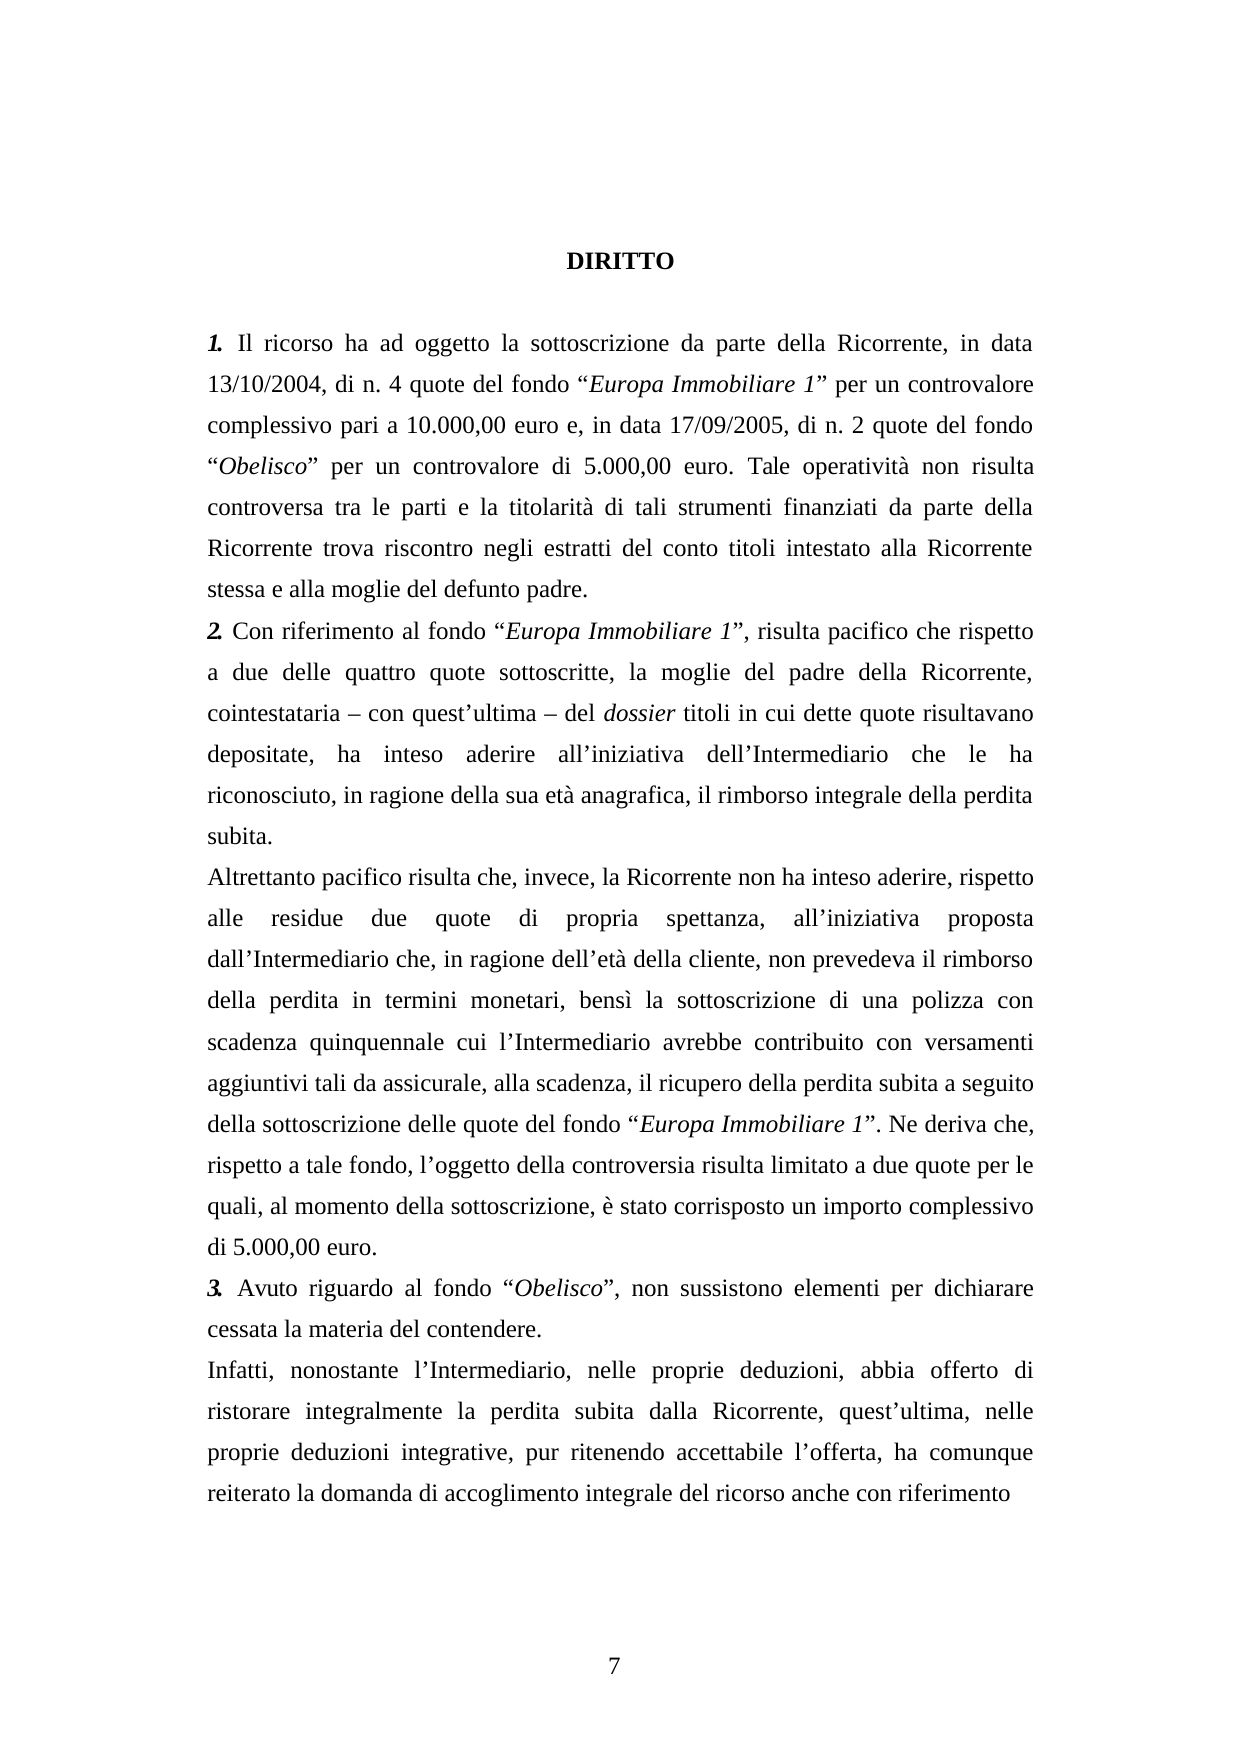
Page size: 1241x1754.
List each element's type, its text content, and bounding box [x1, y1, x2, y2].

text Infatti, nonostante l’Intermediario, nelle proprie deduzioni, abbia offerto di ristorare integralmente la perdita subita dalla Ricorrente, quest’ultima, nelle proprie deduzioni integrative, pur ritenendo accettabile l’offerta, ha comunque reiterato la domanda di accoglimento integrale del ricorso anche con riferimento [207, 1355, 1034, 1507]
text Altrettanto pacifico risulta che, invece, la Ricorrente non ha inteso aderire, rispetto alle residue due quote di propria spettanza, all’iniziativa proposta dall’Intermediario che, in ragione dell’età della cliente, non prevedeva il rimborso della perdita in termini monetari, bensì la sottoscrizione di una polizza con scadenza quinquennale cui l’Intermediario avrebbe contribuito con versamenti aggiuntivi tali da assicurale, alla scadenza, il ricupero della perdita subita a seguito della sottoscrizione delle quote del fondo “Europa Immobiliare 1”. Ne deriva che, rispetto a tale fondo, l’oggetto della controversia risulta limitato a due quote per le quali, al momento della sottoscrizione, è stato corrisposto un importo complessivo di 5.000,00 euro. [207, 862, 1035, 1261]
subtitle DIRITTO [338, 246, 903, 275]
list Avuto riguardo al fondo “Obelisco”, non sussistono elementi per dichiarare cessata la materia del contendere. [207, 1273, 1034, 1343]
list Il ricorso ha ad oggetto la sottoscrizione da parte della Ricorrente, in data 13/10/2004, di n. 4 quote del fondo “Europa Immobiliare 1” per un controvalore complessivo pari a 10.000,00 euro e, in data 17/09/2005, di n. 2 quote del fondo “Obelisco” per un controvalore di 5.000,00 euro. Tale operatività non risulta controversa tra le parti e la titolarità di tali strumenti finanziati da parte della Ricorrente trova riscontro negli estratti del conto titoli intestato alla Ricorrente stessa e alla moglie del defunto padre. [207, 328, 1034, 603]
list Con riferimento al fondo “Europa Immobiliare 1”, risulta pacifico che rispetto a due delle quattro quote sottoscritte, la moglie del padre della Ricorrente, cointestataria – con quest’ultima – del dossier titoli in cui dette quote risultavano depositate, ha inteso aderire all’iniziativa dell’Intermediario che le ha riconosciuto, in ragione della sua età anagrafica, il rimborso integrale della perdita subita. [207, 616, 1034, 850]
